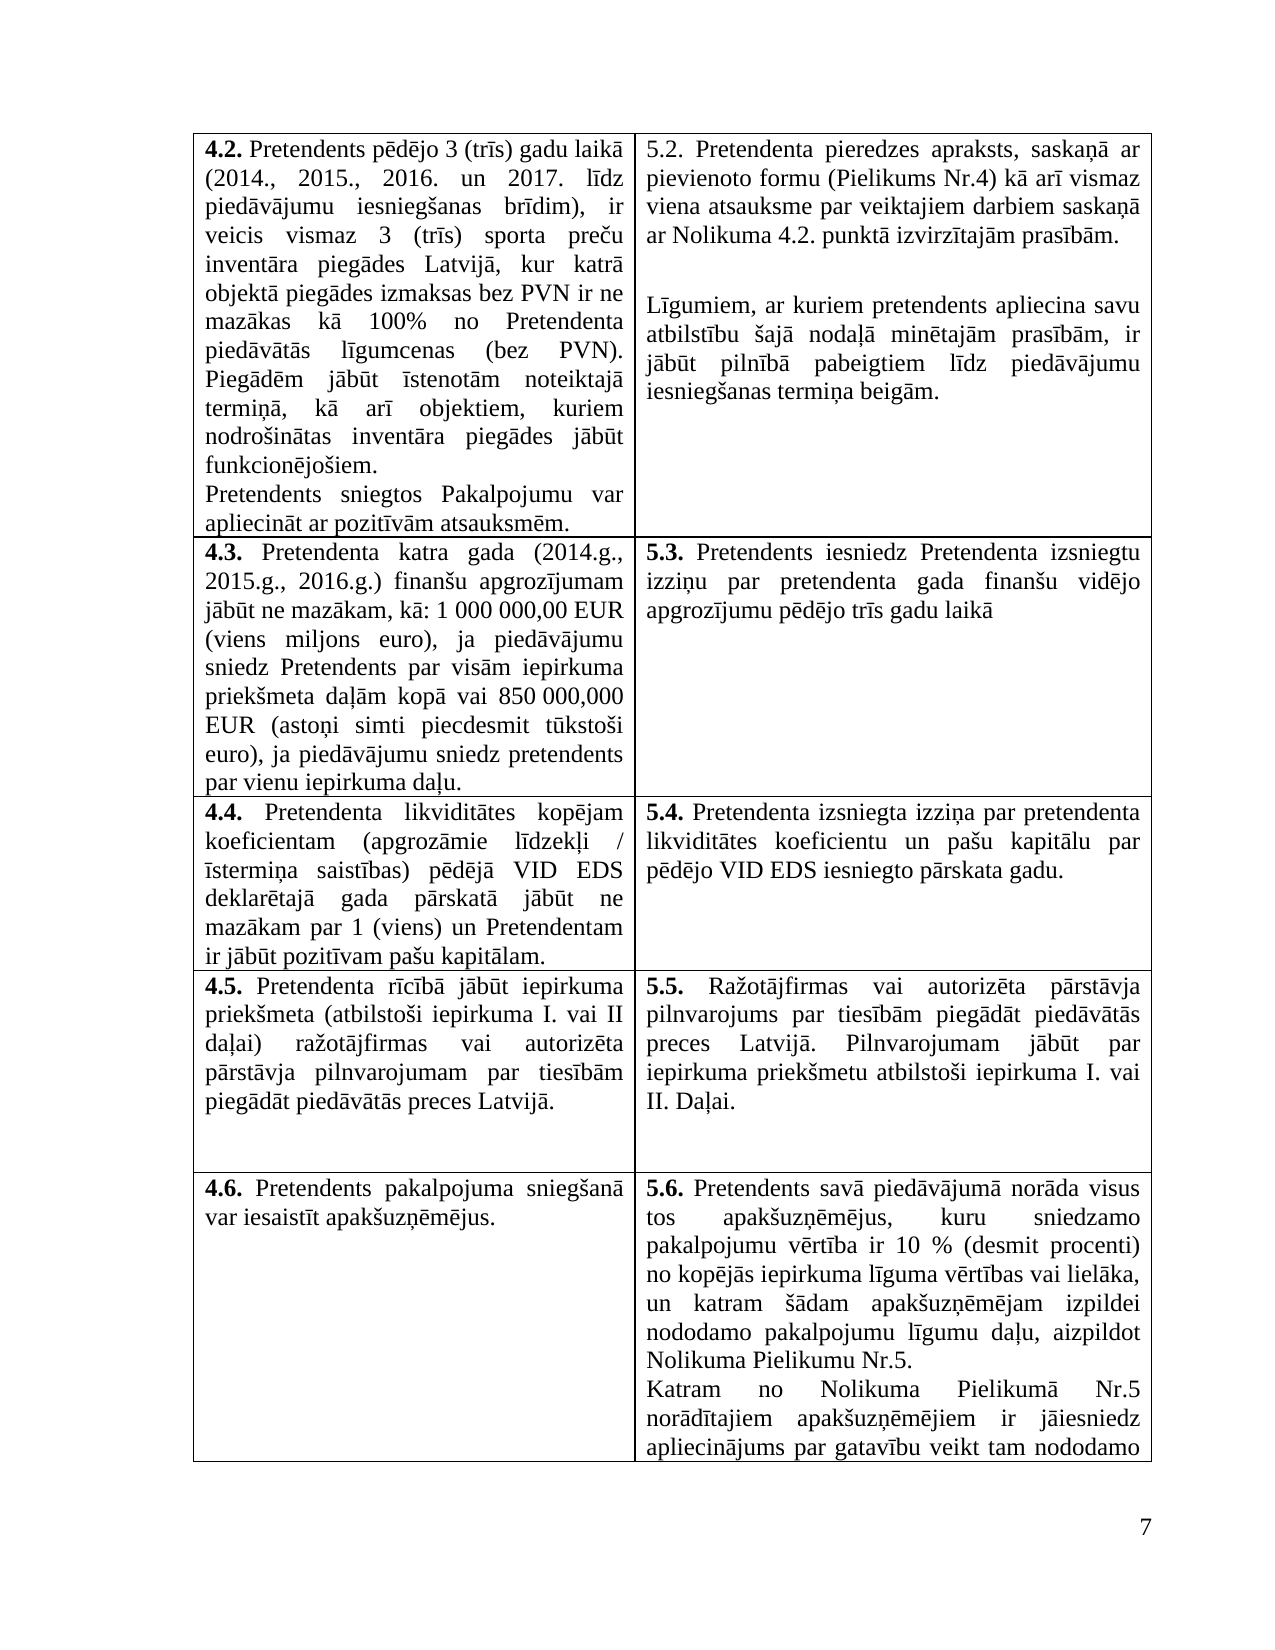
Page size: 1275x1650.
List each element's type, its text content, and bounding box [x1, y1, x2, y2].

table_cell 4.4. Pretendenta likviditātes kopējam koeficientam (apgrozāmie līdzekļi / īstermiņa saistības) pēdējā VID EDS deklarētajā gada pārskatā jābūt ne mazākam par 1 (viens) un Pretendentam ir jābūt pozitīvam pašu kapitālam. [194, 797, 634, 970]
table_cell 5.5. Ražotājfirmas vai autorizēta pārstāvja pilnvarojums par tiesībām piegādāt piedāvātās preces Latvijā. Pilnvarojumam jābūt par iepirkuma priekšmetu atbilstoši iepirkuma I. vai II. Daļai. [636, 971, 1151, 1172]
table_cell 4.2. Pretendents pēdējo 3 (trīs) gadu laikā (2014., 2015., 2016. un 2017. līdz piedāvājumu iesniegšanas brīdim), ir veicis vismaz 3 (trīs) sporta preču inventāra piegādes Latvijā, kur katrā objektā piegādes izmaksas bez PVN ir ne mazākas kā 100% no Pretendenta piedāvātās līgumcenas (bez PVN). Piegādēm jābūt īstenotām noteiktajā termiņā, kā arī objektiem, kuriem nodrošinātas inventāra piegādes jābūt funkcionējošiem. Pretendents sniegtos Pakalpojumu var apliecināt ar pozitīvām atsauksmēm. [194, 134, 634, 536]
table_cell 5.2. Pretendenta pieredzes apraksts, saskaņā ar pievienoto formu (Pielikums Nr.4) kā arī vismaz viena atsauksme par veiktajiem darbiem saskaņā ar Nolikuma 4.2. punktā izvirzītajām prasībām. Līgumiem, ar kuriem pretendents apliecina savu atbilstību šajā nodaļā minētajām prasībām, ir jābūt pilnībā pabeigtiem līdz piedāvājumu iesniegšanas termiņa beigām. [636, 134, 1151, 536]
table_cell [194, 1173, 634, 1461]
table_cell 5.4. Pretendenta izsniegta izziņa par pretendenta likviditātes koeficientu un pašu kapitālu par pēdējo VID EDS iesniegto pārskata gadu. [636, 797, 1151, 970]
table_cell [636, 1173, 1151, 1461]
table_cell 4.3. Pretendenta katra gada (2014.g., 2015.g., 2016.g.) finanšu apgrozījumam jābūt ne mazākam, kā: 1 000 000,00 EUR (viens miljons euro), ja piedāvājumu sniedz Pretendents par visām iepirkuma priekšmeta daļām kopā vai 850 000,000 EUR (astoņi simti piecdesmit tūkstoši euro), ja piedāvājumu sniedz pretendents par vienu iepirkuma daļu. [194, 538, 634, 796]
table_cell 5.3. Pretendents iesniedz Pretendenta izsniegtu izziņu par pretendenta gada finanšu vidējo apgrozījumu pēdējo trīs gadu laikā [636, 538, 1151, 796]
table_cell 4.5. Pretendenta rīcībā jābūt iepirkuma priekšmeta (atbilstoši iepirkuma I. vai II daļai) ražotājfirmas vai autorizēta pārstāvja pilnvarojumam par tiesībām piegādāt piedāvātās preces Latvijā. [194, 971, 634, 1172]
